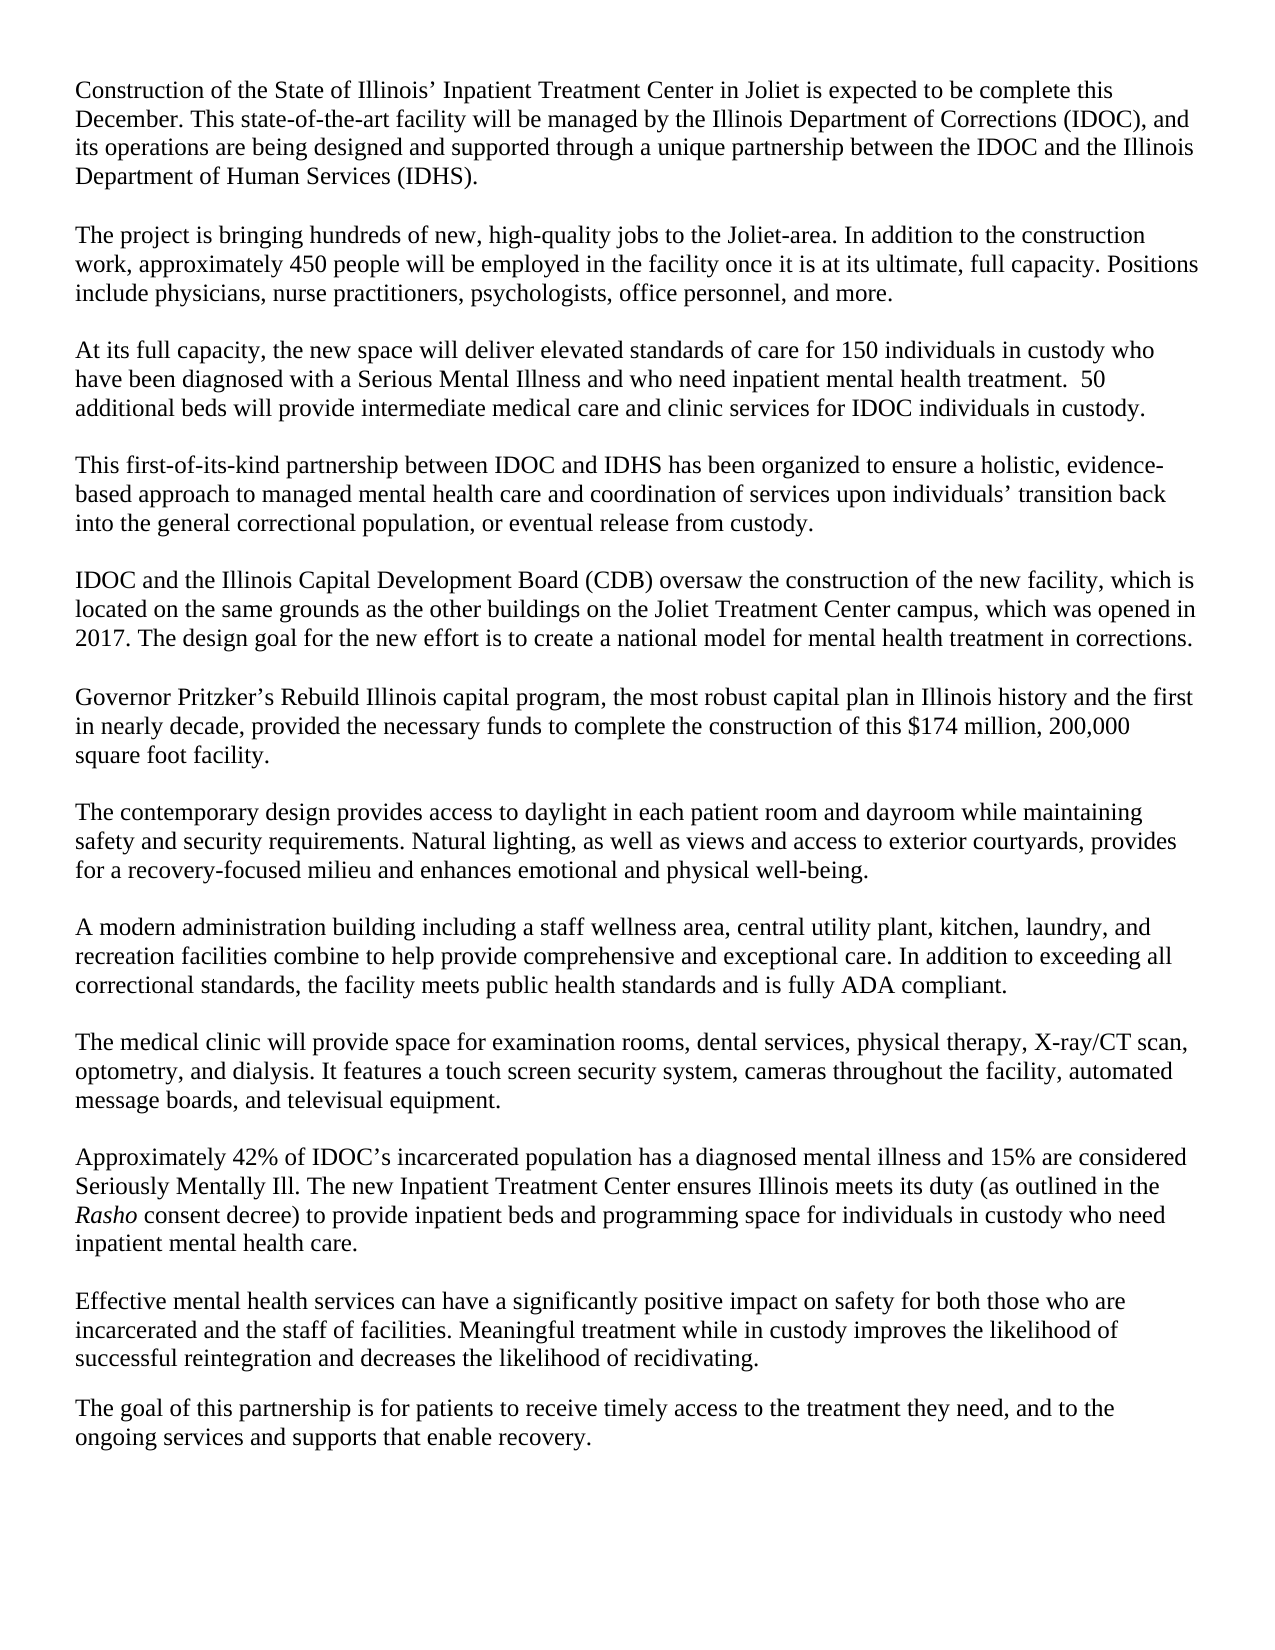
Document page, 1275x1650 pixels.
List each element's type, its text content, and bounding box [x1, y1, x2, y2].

text The project is bringing hundreds of new, high-quality jobs to the Joliet-area. In addition to the construction work, approximately 450 people will be employed in the facility once it is at its ultimate, full capacity. Positions include physicians, nurse practitioners, psychologists, office personnel, and more. [75, 221, 1200, 307]
text Construction of the State of Illinois’ Inpatient Treatment Center in Joliet is expected to be complete this December. This state-of-the-art facility will be managed by the Illinois Department of Corrections (IDOC), and its operations are being designed and supported through a unique partnership between the IDOC and the Illinois Department of Human Services (IDHS). [75, 75, 1200, 190]
text Governor Pritzker’s Rebuild Illinois capital program, the most robust capital plan in Illinois history and the first in nearly decade, provided the necessary funds to complete the construction of this $174 million, 200,000 square foot facility. [75, 682, 1200, 768]
text The goal of this partnership is for patients to receive timely access to the treatment they need, and to the ongoing services and supports that enable recovery. [75, 1393, 1200, 1451]
text This first-of-its-kind partnership between IDOC and IDHS has been organized to ensure a holistic, evidence-based approach to managed mental health care and coordination of services upon individuals’ transition back into the general correctional population, or eventual release from custody. [75, 451, 1200, 537]
text IDOC and the Illinois Capital Development Board (CDB) oversaw the construction of the new facility, which is located on the same grounds as the other buildings on the Joliet Treatment Center campus, which was opened in 2017. The design goal for the new effort is to create a national model for mental health treatment in corrections. [75, 566, 1200, 652]
text The medical clinic will provide space for examination rooms, dental services, physical therapy, X-ray/CT scan, optometry, and dialysis. It features a touch screen security system, cameras throughout the facility, automated message boards, and televisual equipment. [75, 1027, 1200, 1113]
text The contemporary design provides access to daylight in each patient room and dayroom while maintaining safety and security requirements. Natural lighting, as well as views and access to exterior courtyards, provides for a recovery-focused milieu and enhances emotional and physical well-being. [75, 797, 1200, 883]
text Effective mental health services can have a significantly positive impact on safety for both those who are incarcerated and the staff of facilities. Meaningful treatment while in custody improves the likelihood of successful reintegration and decreases the likelihood of recidivating. [75, 1286, 1200, 1372]
text A modern administration building including a staff wellness area, central utility plant, kitchen, laundry, and recreation facilities combine to help provide comprehensive and exceptional care. In addition to exceeding all correctional standards, the facility meets public health standards and is fully ADA compliant. [75, 912, 1200, 998]
text At its full capacity, the new space will deliver elevated standards of care for 150 individuals in custody who have been diagnosed with a Serious Mental Illness and who need inpatient mental health treatment. 50 additional beds will provide intermediate medical care and clinic services for IDOC individuals in custody. [75, 336, 1200, 422]
text Approximately 42% of IDOC’s incarcerated population has a diagnosed mental illness and 15% are considered Seriously Mentally Ill. The new Inpatient Treatment Center ensures Illinois meets its duty (as outlined in the Rasho consent decree) to provide inpatient beds and programming space for individuals in custody who need inpatient mental health care. [75, 1142, 1200, 1257]
